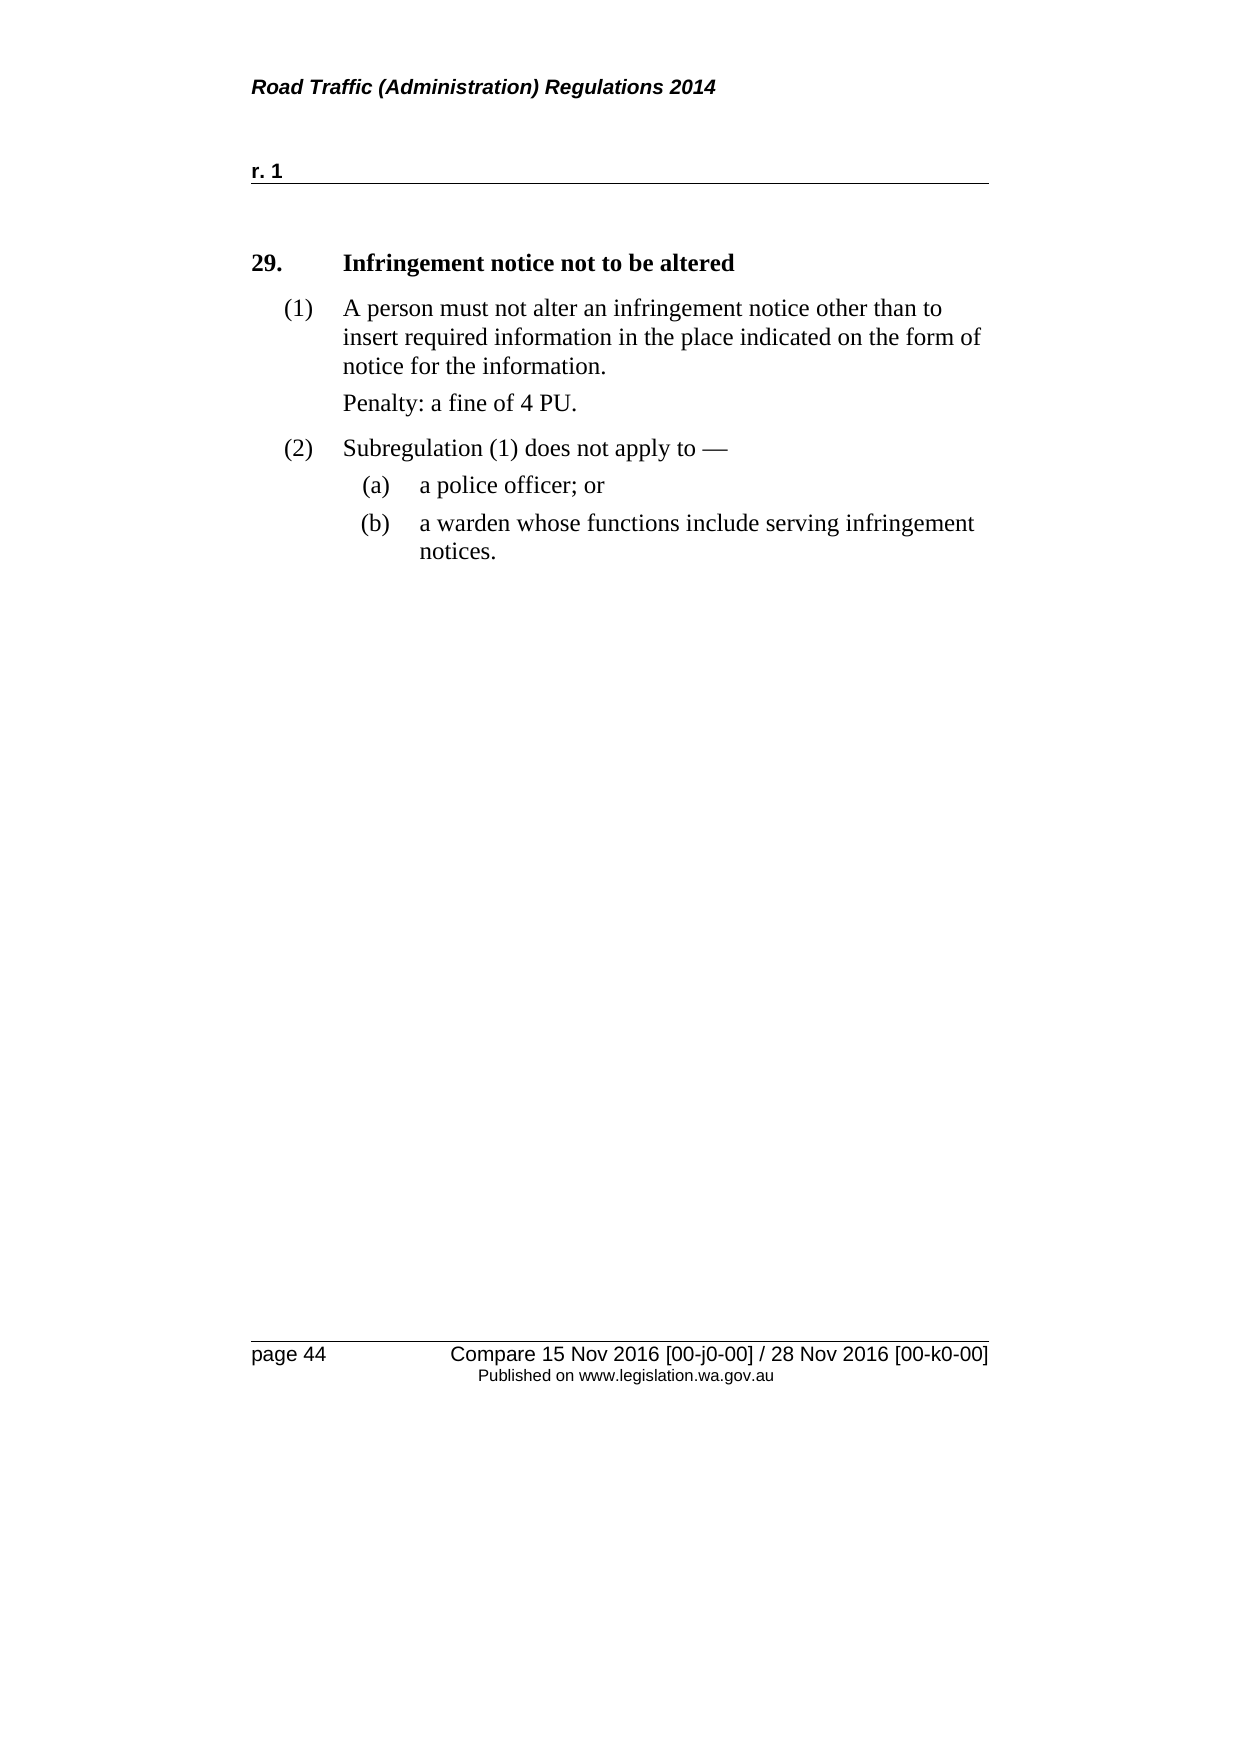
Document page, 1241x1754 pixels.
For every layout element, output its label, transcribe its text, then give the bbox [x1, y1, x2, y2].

text (2) Subregulation (1) does not apply to — [251, 433, 989, 462]
text (1) A person must not alter an infringement notice other than to insert required information in the place indicated on the form of notice for the information. [251, 293, 989, 380]
subtitle 29. Infringement notice not to be altered [251, 248, 989, 277]
text (a) a police officer; or [251, 471, 989, 499]
text (b) a warden whose functions include serving infringement notices. [251, 508, 989, 565]
text Penalty: a fine of 4 PU. [251, 388, 989, 417]
